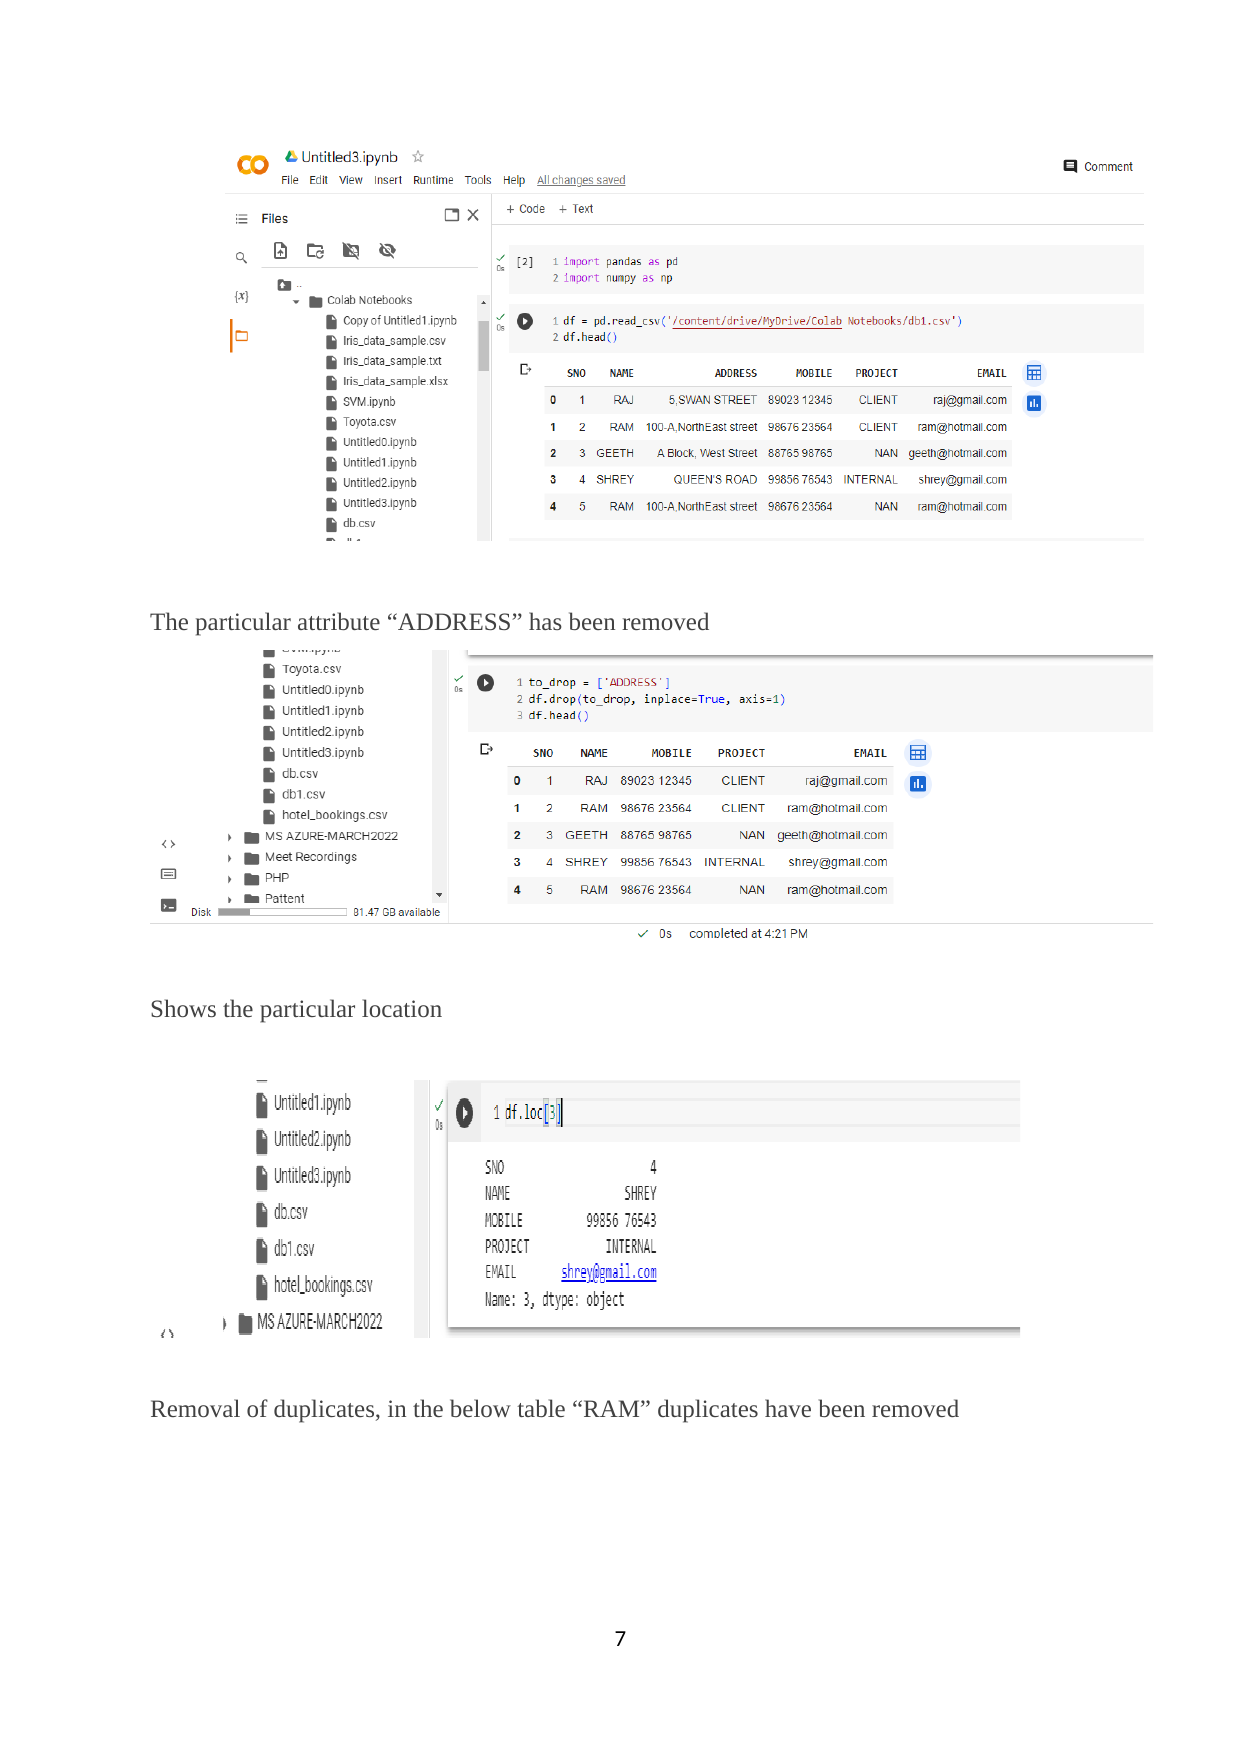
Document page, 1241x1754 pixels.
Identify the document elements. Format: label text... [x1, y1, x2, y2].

picture [150, 650, 1154, 938]
text Removal of duplicates, in the below table “RAM” duplicates have been removed [150, 1394, 1090, 1423]
text Shows the particular location [150, 994, 1090, 1023]
text The particular attribute “ADDRESS” has been removed [150, 607, 1090, 636]
picture [150, 1080, 1021, 1338]
picture [225, 150, 1144, 541]
